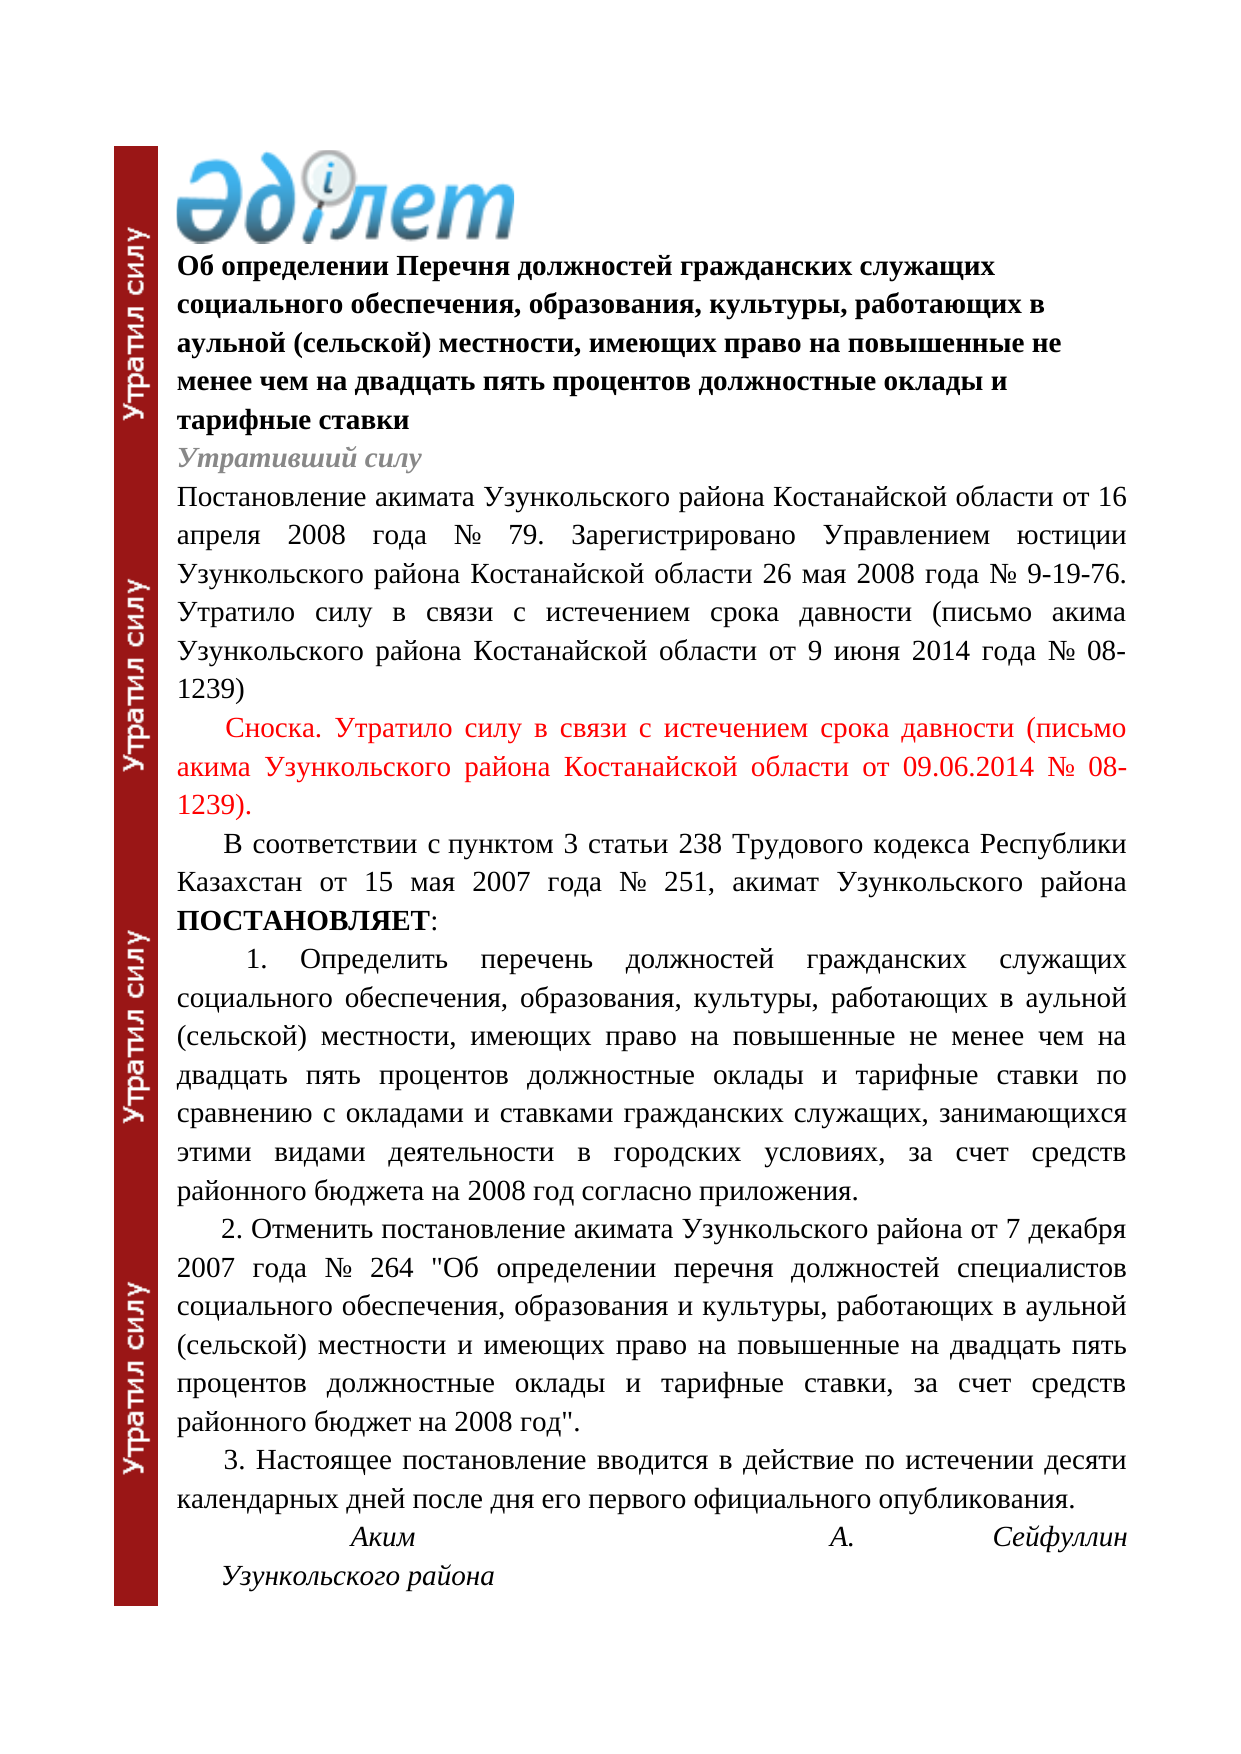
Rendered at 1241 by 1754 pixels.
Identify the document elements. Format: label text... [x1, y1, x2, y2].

text 3. Настоящее постановление вводится в действие по истечении десяти календарных дней после дня его первого официального опубликования. [112, 1442, 1128, 1514]
text Об определении Перечня должностей гражданских служащих социального обеспечения, образования, культуры, работающих в аульной (сельской) местности, имеющих право на повышенные не менее чем на двадцать пять процентов должностные оклады и тарифные ставки [112, 248, 1128, 435]
picture [176, 150, 515, 244]
picture [114, 1206, 158, 1211]
text Аким А. Сейфуллин Узункольского района [112, 1519, 1128, 1592]
picture [114, 936, 158, 941]
text В соответствии с пунктом 3 статьи 238 Трудового кодекса Республики Казахстан от 15 мая 2007 года № 251, акимат Узункольского района ПОСТАНОВЛЯЕТ: [112, 826, 1128, 936]
picture [114, 435, 158, 440]
picture [114, 1437, 158, 1442]
text 2. Отменить постановление акимата Узункольского района от 7 декабря 2007 года № 264 "Об определении перечня должностей специалистов социального обеспечения, образования и культуры, работающих в аульной (сельской) местности и имеющих право на повышенные на двадцать пять процентов должностные оклады и тарифные ставки, за счет средств районного бюджет на 2008 год". [112, 1211, 1128, 1437]
picture [114, 1592, 158, 1606]
picture [114, 705, 158, 710]
text Утративший силу [112, 440, 1128, 474]
picture [114, 474, 158, 479]
text Сноска. Утратило силу в связи с истечением срока давности (письмо акима Узункольского района Костанайской области от 09.06.2014 № 08-1239). [112, 710, 1128, 821]
text Постановление акимата Узункольского района Костанайской области от 16 апреля 2008 года № 79. Зарегистрировано Управлением юстиции Узункольского района Костанайской области 26 мая 2008 года № 9-19-76. Утратило силу в связи с истечением срока давности (письмо акима Узункольского района Костанайской области от 9 июня 2014 года № 08-1239) [112, 479, 1128, 705]
picture [114, 821, 158, 826]
text 1. Определить перечень должностей гражданских служащих социального обеспечения, образования, культуры, работающих в аульной (сельской) местности, имеющих право на повышенные не менее чем на двадцать пять процентов должностные оклады и тарифные ставки по сравнению с окладами и ставками гражданских служащих, занимающихся этими видами деятельности в городских условиях, за счет средств районного бюджета на 2008 год согласно приложения. [112, 941, 1128, 1206]
picture [114, 1514, 158, 1519]
picture [114, 146, 158, 248]
